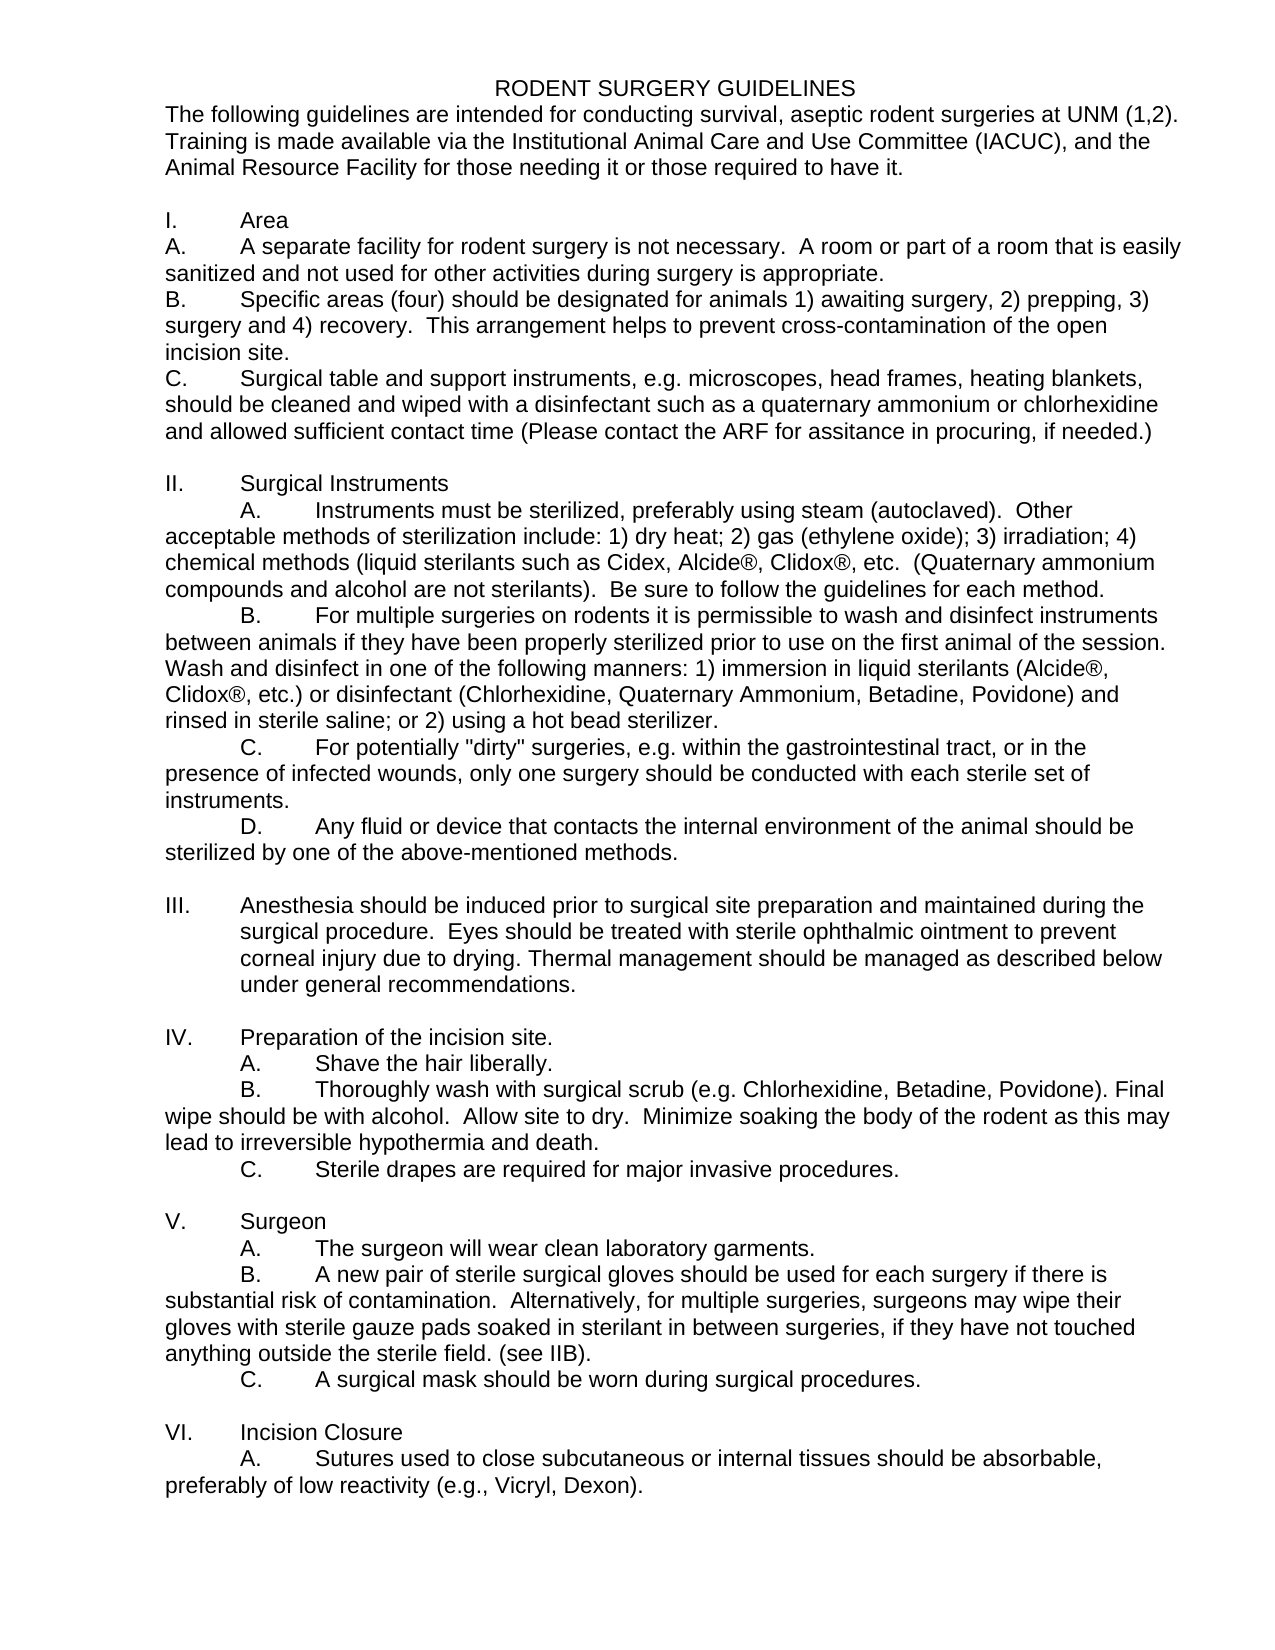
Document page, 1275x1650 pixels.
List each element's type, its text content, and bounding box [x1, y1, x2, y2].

text C. For potentially "dirty" surgeries, e.g. within the gastrointestinal tract, or in the presence of infected wounds, only one surgery should be conducted with each sterile set of instruments. [165, 734, 1185, 813]
text I. Area [165, 207, 1185, 233]
text A. Shave the hair liberally. [165, 1050, 1185, 1076]
text A. Sutures used to close subcutaneous or internal tissues should be absorbable, preferably of low reactivity (e.g., Vicryl, Dexon). [165, 1445, 1185, 1498]
text C. Sterile drapes are required for major invasive procedures. [165, 1156, 1185, 1182]
text C. Surgical table and support instruments, e.g. microscopes, head frames, heating blankets, should be cleaned and wiped with a disinfectant such as a quaternary ammonium or chlorhexidine and allowed sufficient contact time (Please contact the ARF for assitance in procuring, if needed.) [165, 365, 1185, 444]
text VI. Incision Closure [165, 1419, 1185, 1445]
text B. Specific areas (four) should be designated for animals 1) awaiting surgery, 2) prepping, 3) surgery and 4) recovery. This arrangement helps to prevent cross-contamination of the open incision site. [165, 286, 1185, 365]
text II. Surgical Instruments [165, 470, 1185, 497]
text B. Thoroughly wash with surgical scrub (e.g. Chlorhexidine, Betadine, Povidone). Final wipe should be with alcohol. Allow site to dry. Minimize soaking the body of the rodent as this may lead to irreversible hypothermia and death. [165, 1076, 1185, 1156]
text The following guidelines are intended for conducting survival, aseptic rodent surgeries at UNM (1,2). Training is made available via the Institutional Animal Care and Use Committee (IACUC), and the Animal Resource Facility for those needing it or those required to have it. [165, 101, 1185, 180]
text A. A separate facility for rodent surgery is not necessary. A room or part of a room that is easily sanitized and not used for other activities during surgery is appropriate. [165, 233, 1185, 286]
text III. Anesthesia should be induced prior to surgical site preparation and maintained during the surgical procedure. Eyes should be treated with sterile ophthalmic ointment to prevent corneal injury due to drying. Thermal management should be managed as described below under general recommendations. [165, 892, 1185, 997]
text RODENT SURGERY GUIDELINES [165, 75, 1185, 101]
text C. A surgical mask should be worn during surgical procedures. [165, 1366, 1185, 1393]
text V. Surgeon [165, 1208, 1185, 1234]
text A. The surgeon will wear clean laboratory garments. [165, 1234, 1185, 1261]
text B. A new pair of sterile surgical gloves should be used for each surgery if there is substantial risk of contamination. Alternatively, for multiple surgeries, surgeons may wipe their gloves with sterile gauze pads soaked in sterilant in between surgeries, if they have not touched anything outside the sterile field. (see IIB). [165, 1261, 1185, 1366]
text IV. Preparation of the incision site. [165, 1024, 1185, 1050]
text B. For multiple surgeries on rodents it is permissible to wash and disinfect instruments between animals if they have been properly sterilized prior to use on the first animal of the session. Wash and disinfect in one of the following manners: 1) immersion in liquid sterilants (Alcide®, Clidox®, etc.) or disinfectant (Chlorhexidine, Quaternary Ammonium, Betadine, Povidone) and rinsed in sterile saline; or 2) using a hot bead sterilizer. [165, 602, 1185, 734]
text D. Any fluid or device that contacts the internal environment of the animal should be sterilized by one of the above-mentioned methods. [165, 813, 1185, 866]
text A. Instruments must be sterilized, preferably using steam (autoclaved). Other acceptable methods of sterilization include: 1) dry heat; 2) gas (ethylene oxide); 3) irradiation; 4) chemical methods (liquid sterilants such as Cidex, Alcide®, Clidox®, etc. (Quaternary ammonium compounds and alcohol are not sterilants). Be sure to follow the guidelines for each method. [165, 497, 1185, 602]
